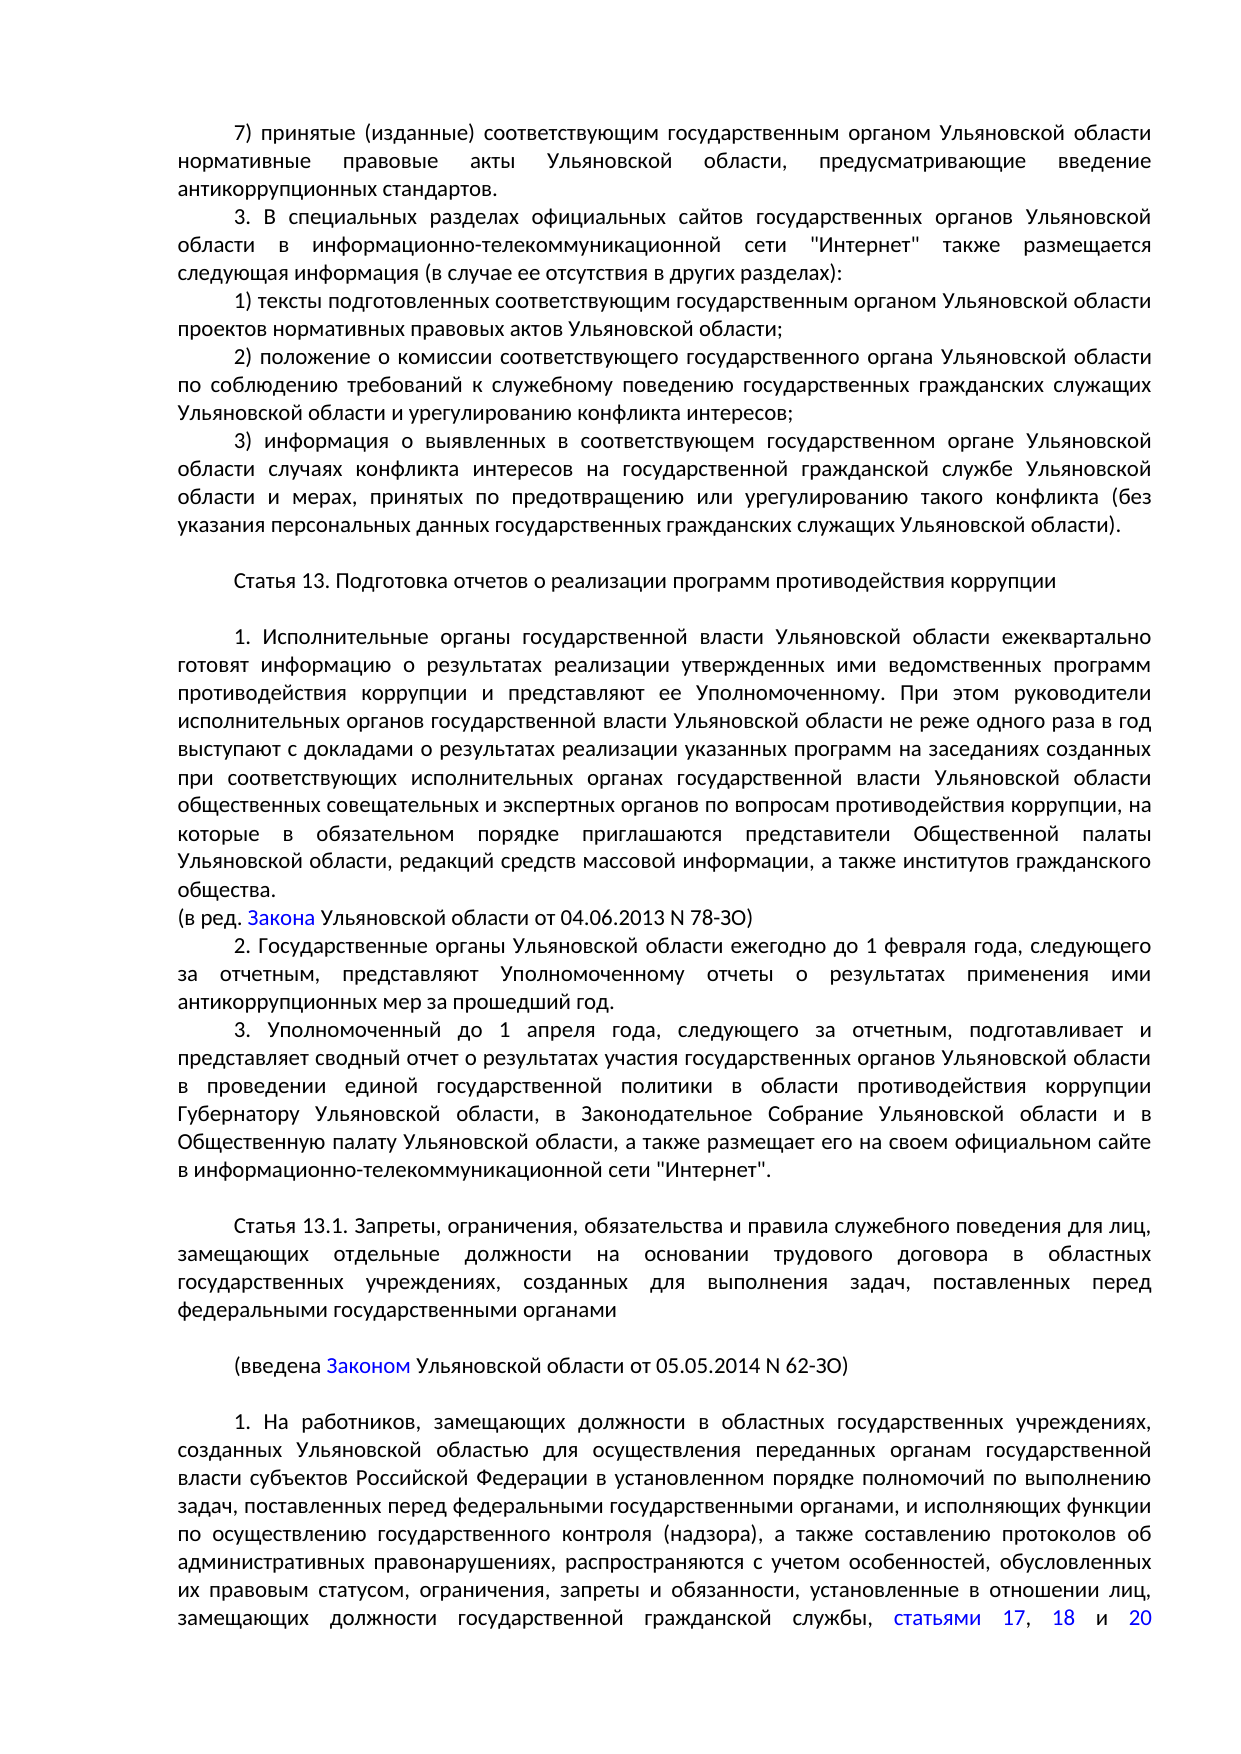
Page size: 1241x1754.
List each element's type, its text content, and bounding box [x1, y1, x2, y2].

text 1) тексты подготовленных соответствующим государственным органом Ульяновской области проектов нормативных правовых актов Ульяновской области; [177, 286, 1152, 342]
text 1. Исполнительные органы государственной власти Ульяновской области ежеквартально готовят информацию о результатах реализации утвержденных ими ведомственных программ противодействия коррупции и представляют ее Уполномоченному. При этом руководители исполнительных органов государственной власти Ульяновской области не реже одного раза в год выступают с докладами о результатах реализации указанных программ на заседаниях созданных при соответствующих исполнительных органах государственной власти Ульяновской области общественных совещательных и экспертных органов по вопросам противодействия коррупции, на которые в обязательном порядке приглашаются представители Общественной палаты Ульяновской области, редакций средств массовой информации, а также институтов гражданского общества. [177, 622, 1152, 903]
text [177, 1407, 1152, 1631]
text Статья 13.1. Запреты, ограничения, обязательства и правила служебного поведения для лиц, замещающих отдельные должности на основании трудового договора в областных государственных учреждениях, созданных для выполнения задач, поставленных перед федеральными государственными органами [177, 1211, 1152, 1323]
text 3. В специальных разделах официальных сайтов государственных органов Ульяновской области в информационно-телекоммуникационной сети "Интернет" также размещается следующая информация (в случае ее отсутствия в других разделах): [177, 202, 1152, 286]
text 3. Уполномоченный до 1 апреля года, следующего за отчетным, подготавливает и представляет сводный отчет о результатах участия государственных органов Ульяновской области в проведении единой государственной политики в области противодействия коррупции Губернатору Ульяновской области, в Законодательное Собрание Ульяновской области и в Общественную палату Ульяновской области, а также размещает его на своем официальном сайте в информационно-телекоммуникационной сети "Интернет". [177, 1015, 1152, 1183]
text (в ред. Закона Ульяновской области от 04.06.2013 N 78-ЗО) [177, 903, 1152, 931]
text 2) положение о комиссии соответствующего государственного органа Ульяновской области по соблюдению требований к служебному поведению государственных гражданских служащих Ульяновской области и урегулированию конфликта интересов; [177, 342, 1152, 426]
text (введена Законом Ульяновской области от 05.05.2014 N 62-ЗО) [177, 1351, 1152, 1379]
text 2. Государственные органы Ульяновской области ежегодно до 1 февраля года, следующего за отчетным, представляют Уполномоченному отчеты о результатах применения ими антикоррупционных мер за прошедший год. [177, 931, 1152, 1015]
text 3) информация о выявленных в соответствующем государственном органе Ульяновской области случаях конфликта интересов на государственной гражданской службе Ульяновской области и мерах, принятых по предотвращению или урегулированию такого конфликта (без указания персональных данных государственных гражданских служащих Ульяновской области). [177, 426, 1152, 538]
text Статья 13. Подготовка отчетов о реализации программ противодействия коррупции [177, 566, 1152, 594]
text 7) принятые (изданные) соответствующим государственным органом Ульяновской области нормативные правовые акты Ульяновской области, предусматривающие введение антикоррупционных стандартов. [177, 118, 1152, 202]
